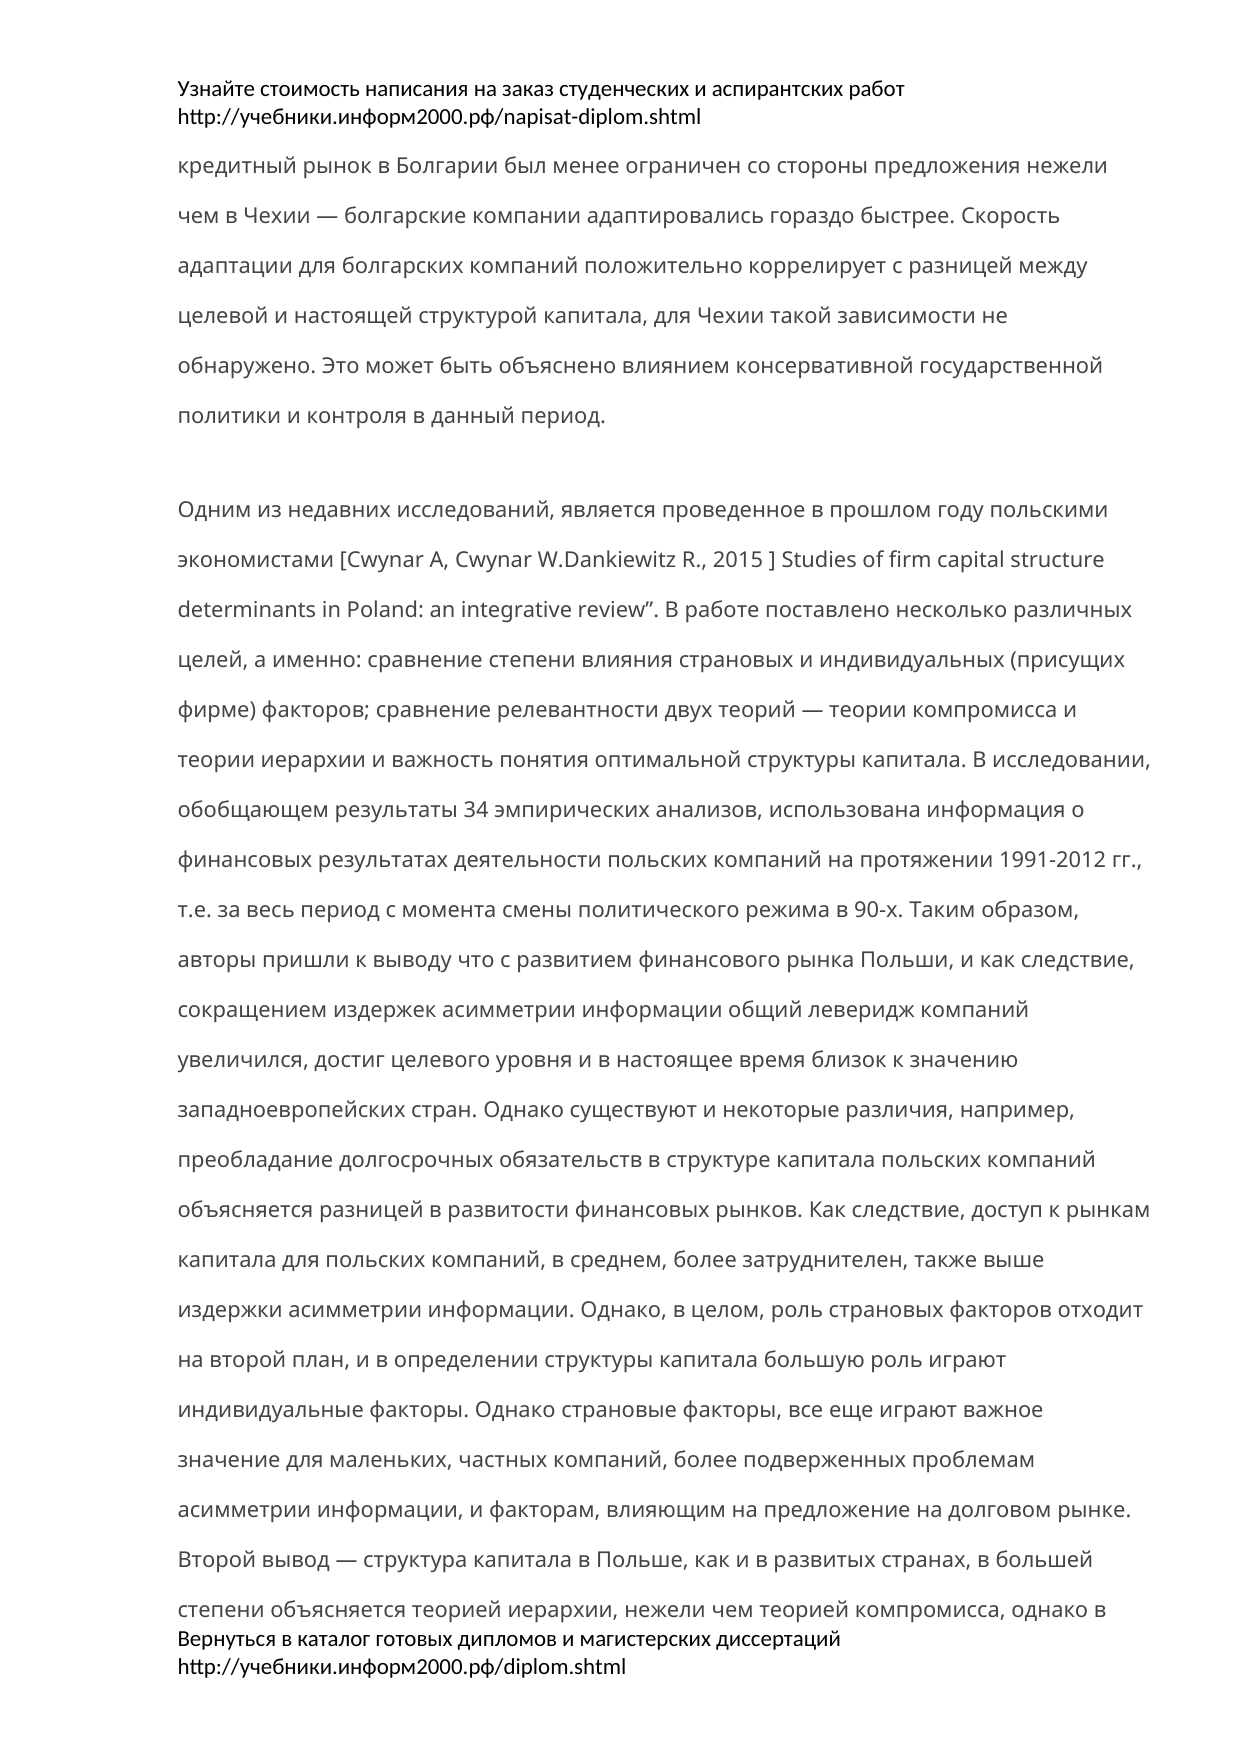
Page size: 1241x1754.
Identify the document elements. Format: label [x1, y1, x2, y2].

text [177, 473, 1152, 1623]
text [177, 130, 1152, 430]
